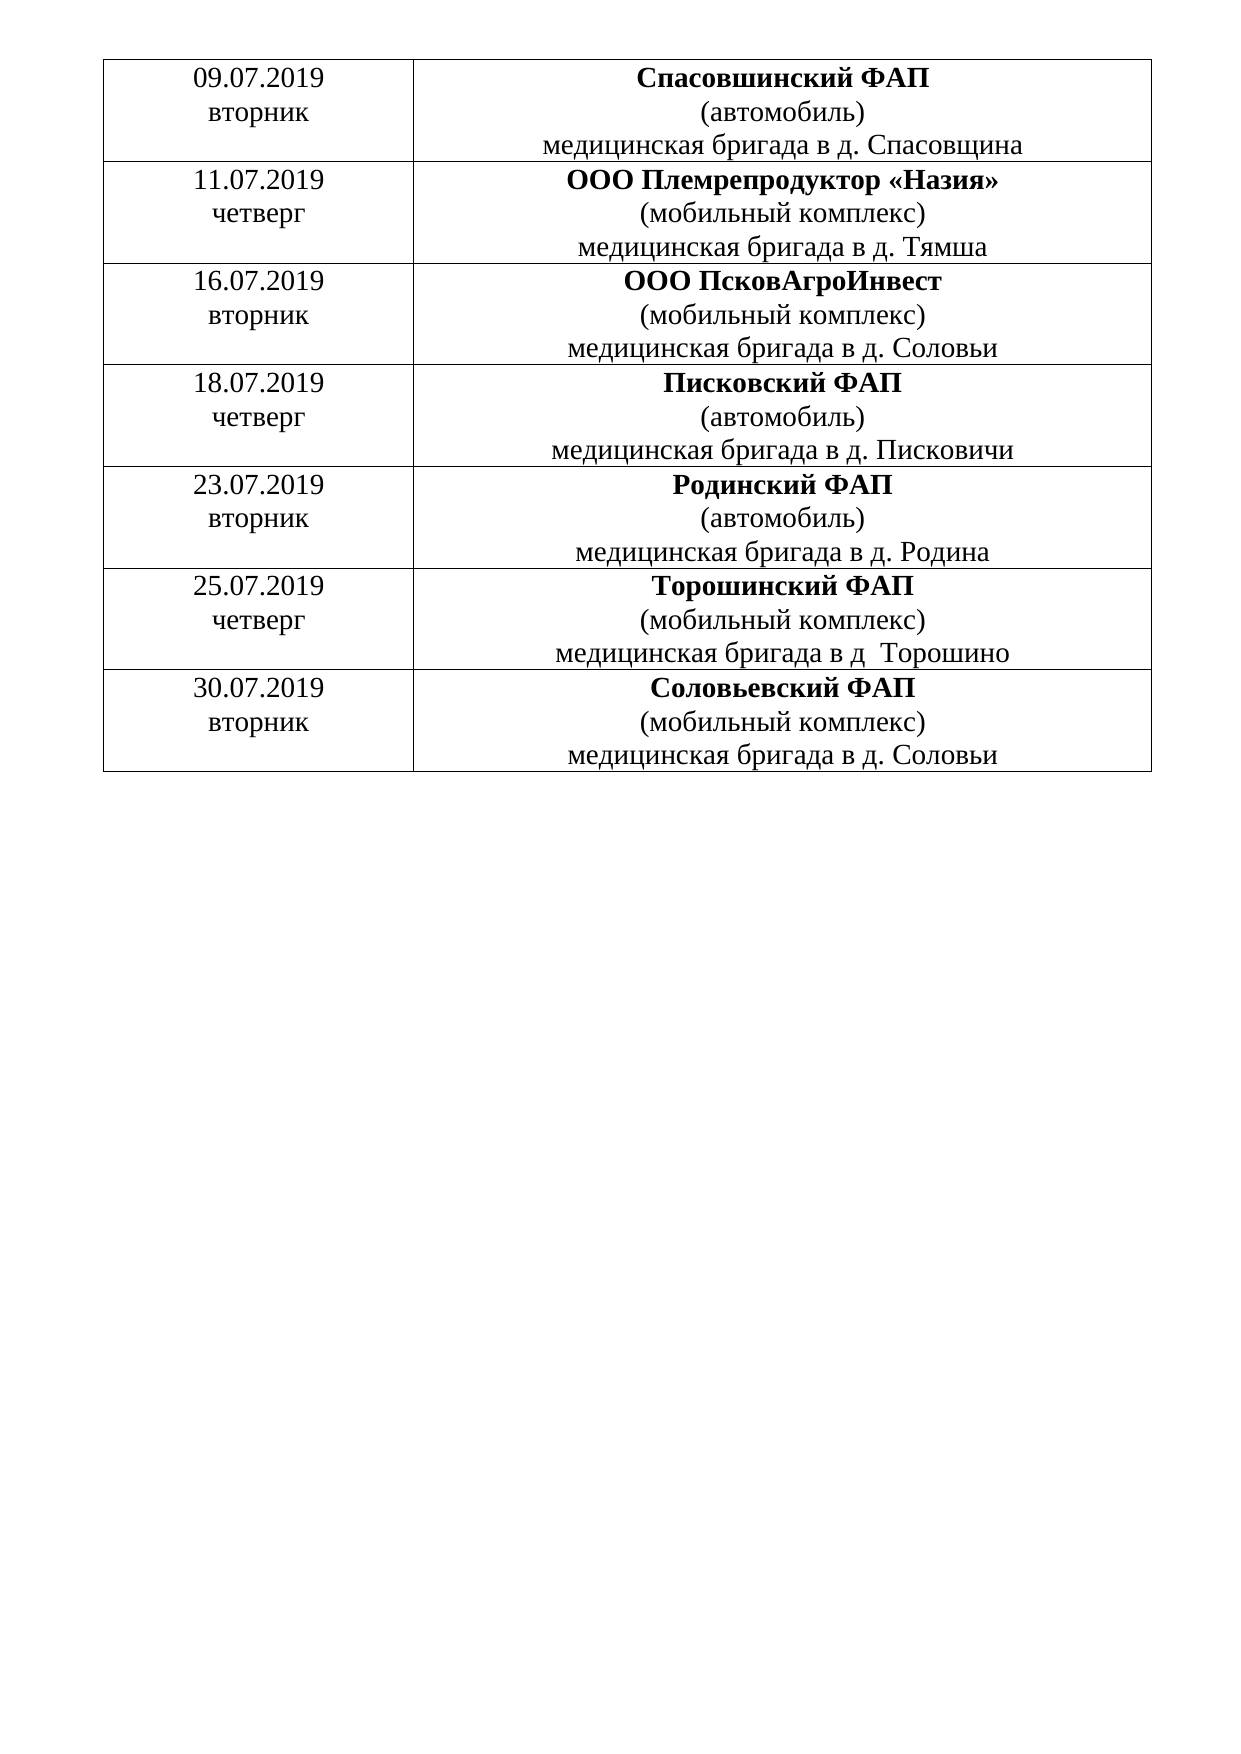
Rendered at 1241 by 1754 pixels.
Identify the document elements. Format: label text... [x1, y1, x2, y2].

table_cell 16.07.2019 вторник [104, 264, 413, 364]
table_cell Торошинский ФАП (мобильный комплекс) медицинская бригада в д Торошино [414, 569, 1151, 669]
table_cell Соловьевский ФАП (мобильный комплекс) медицинская бригада в д. Соловьи [414, 670, 1151, 771]
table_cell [414, 162, 1151, 262]
table_cell ООО ПсковАгроИнвест (мобильный комплекс) медицинская бригада в д. Соловьи [414, 264, 1151, 364]
table_cell 18.07.2019 четверг [104, 365, 413, 466]
table_cell Писковский ФАП (автомобиль) медицинская бригада в д. Писковичи [414, 365, 1151, 466]
table_cell 11.07.2019 четверг [104, 162, 413, 262]
table_cell Родинский ФАП (автомобиль) медицинская бригада в д. Родина [414, 467, 1151, 567]
table_cell 23.07.2019 вторник [104, 467, 413, 567]
table_cell 30.07.2019 вторник [104, 670, 413, 771]
table_cell Спасовшинский ФАП (автомобиль) медицинская бригада в д. Спасовщина [414, 60, 1151, 161]
table_cell 09.07.2019 вторник [104, 60, 413, 161]
table_cell 25.07.2019 четверг [104, 569, 413, 669]
